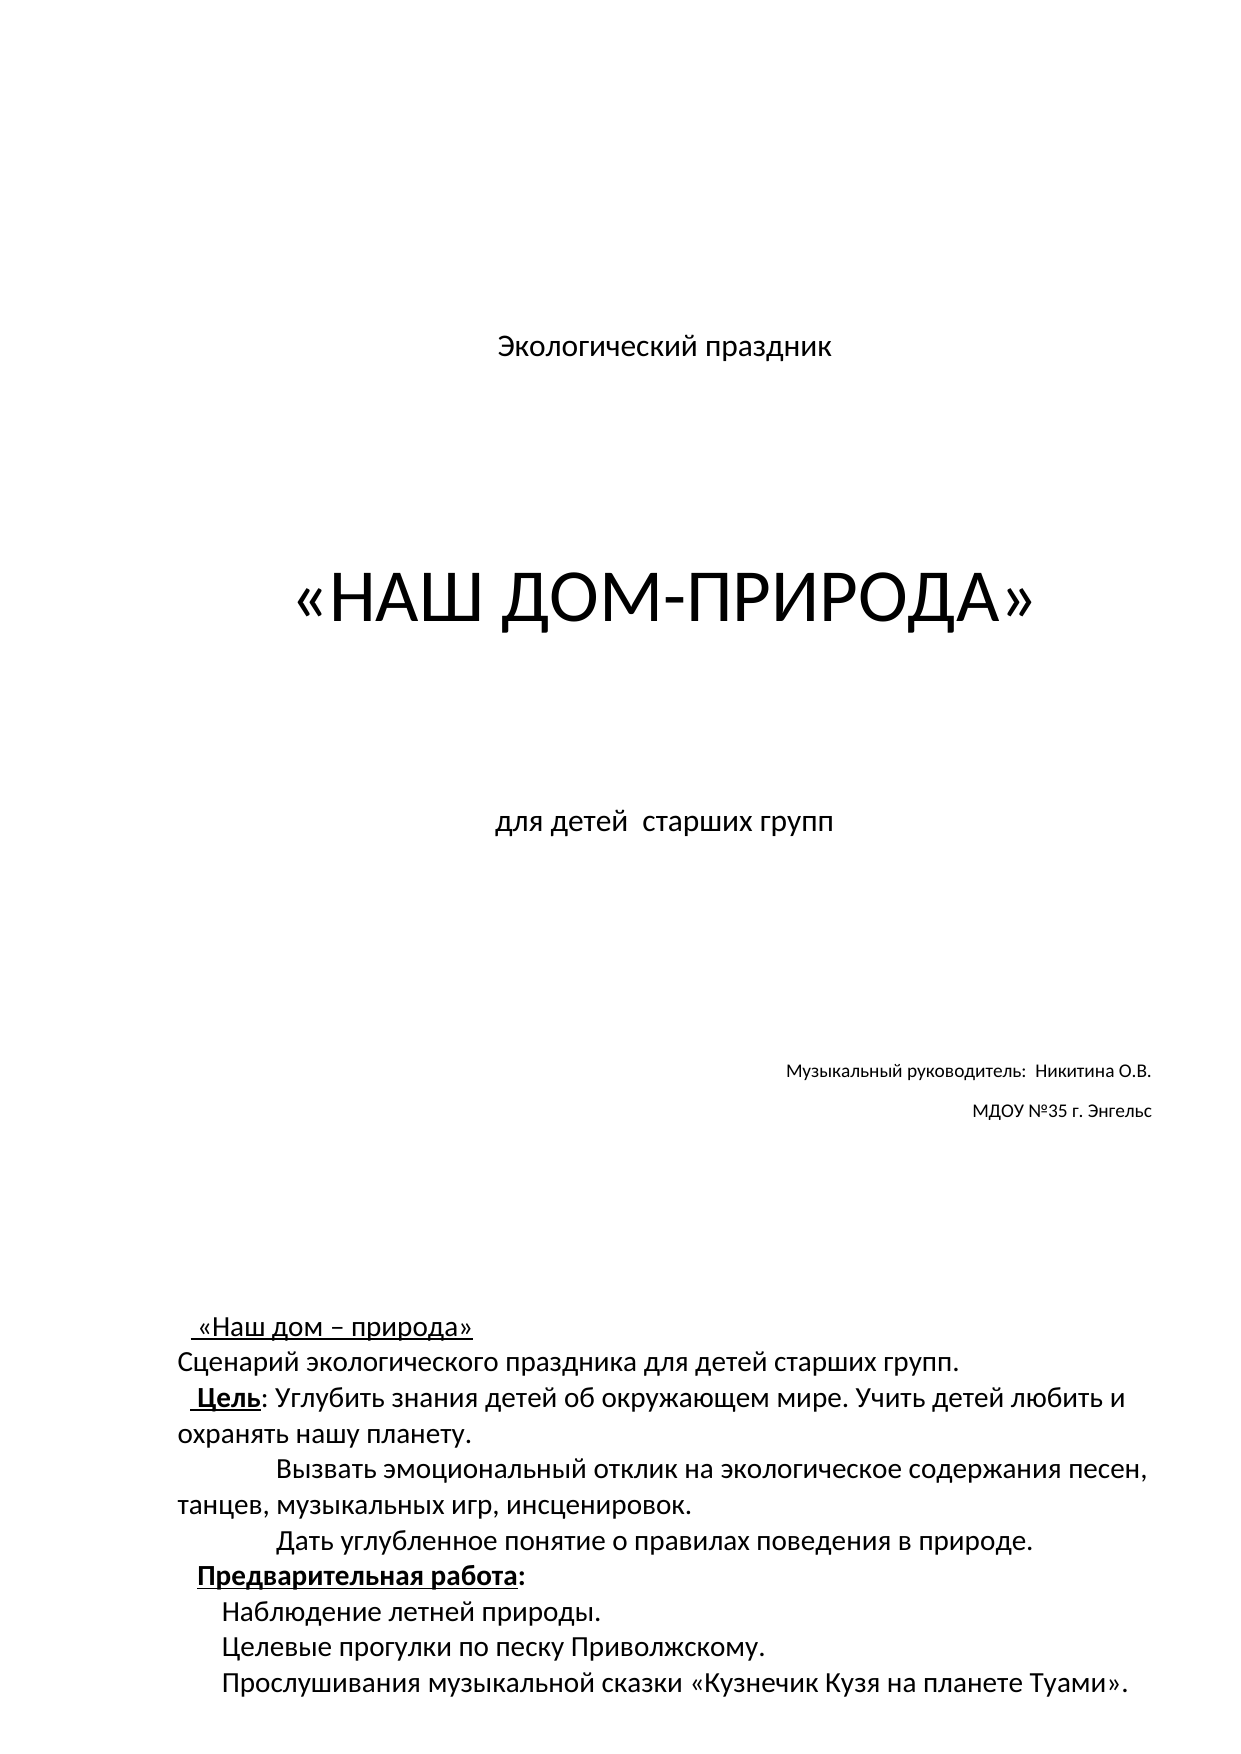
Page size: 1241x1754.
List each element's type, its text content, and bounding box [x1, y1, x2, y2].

text для детей старших групп [177, 801, 1152, 867]
text МДОУ №35 г. Энгельс [177, 1099, 1152, 1140]
text Прослушивания музыкальной сказки «Кузнечик Кузя на планете Туами». [177, 1664, 1152, 1700]
text «Наш дом – природа» [177, 1308, 1152, 1343]
text Музыкальный руководитель: Никитина О.В. [177, 1058, 1152, 1099]
text Целевые прогулки по песку Приволжскому. [177, 1628, 1152, 1664]
text Наблюдение летней природы. [177, 1593, 1152, 1628]
text Экологический праздник [177, 326, 1152, 392]
text Вызвать эмоциональный отклик на экологическое содержания песен, танцев, музыкальных игр, инсценировок. [177, 1450, 1152, 1522]
text Дать углубленное понятие о правилах поведения в природе. [177, 1522, 1152, 1557]
text «НАШ ДОМ-ПРИРОДА» [177, 549, 1152, 640]
text Цель: Углубить знания детей об окружающем мире. Учить детей любить и охранять нашу планету. [177, 1379, 1152, 1450]
text Сценарий экологического праздника для детей старших групп. [177, 1343, 1152, 1379]
text Предварительная работа: [177, 1557, 1152, 1593]
